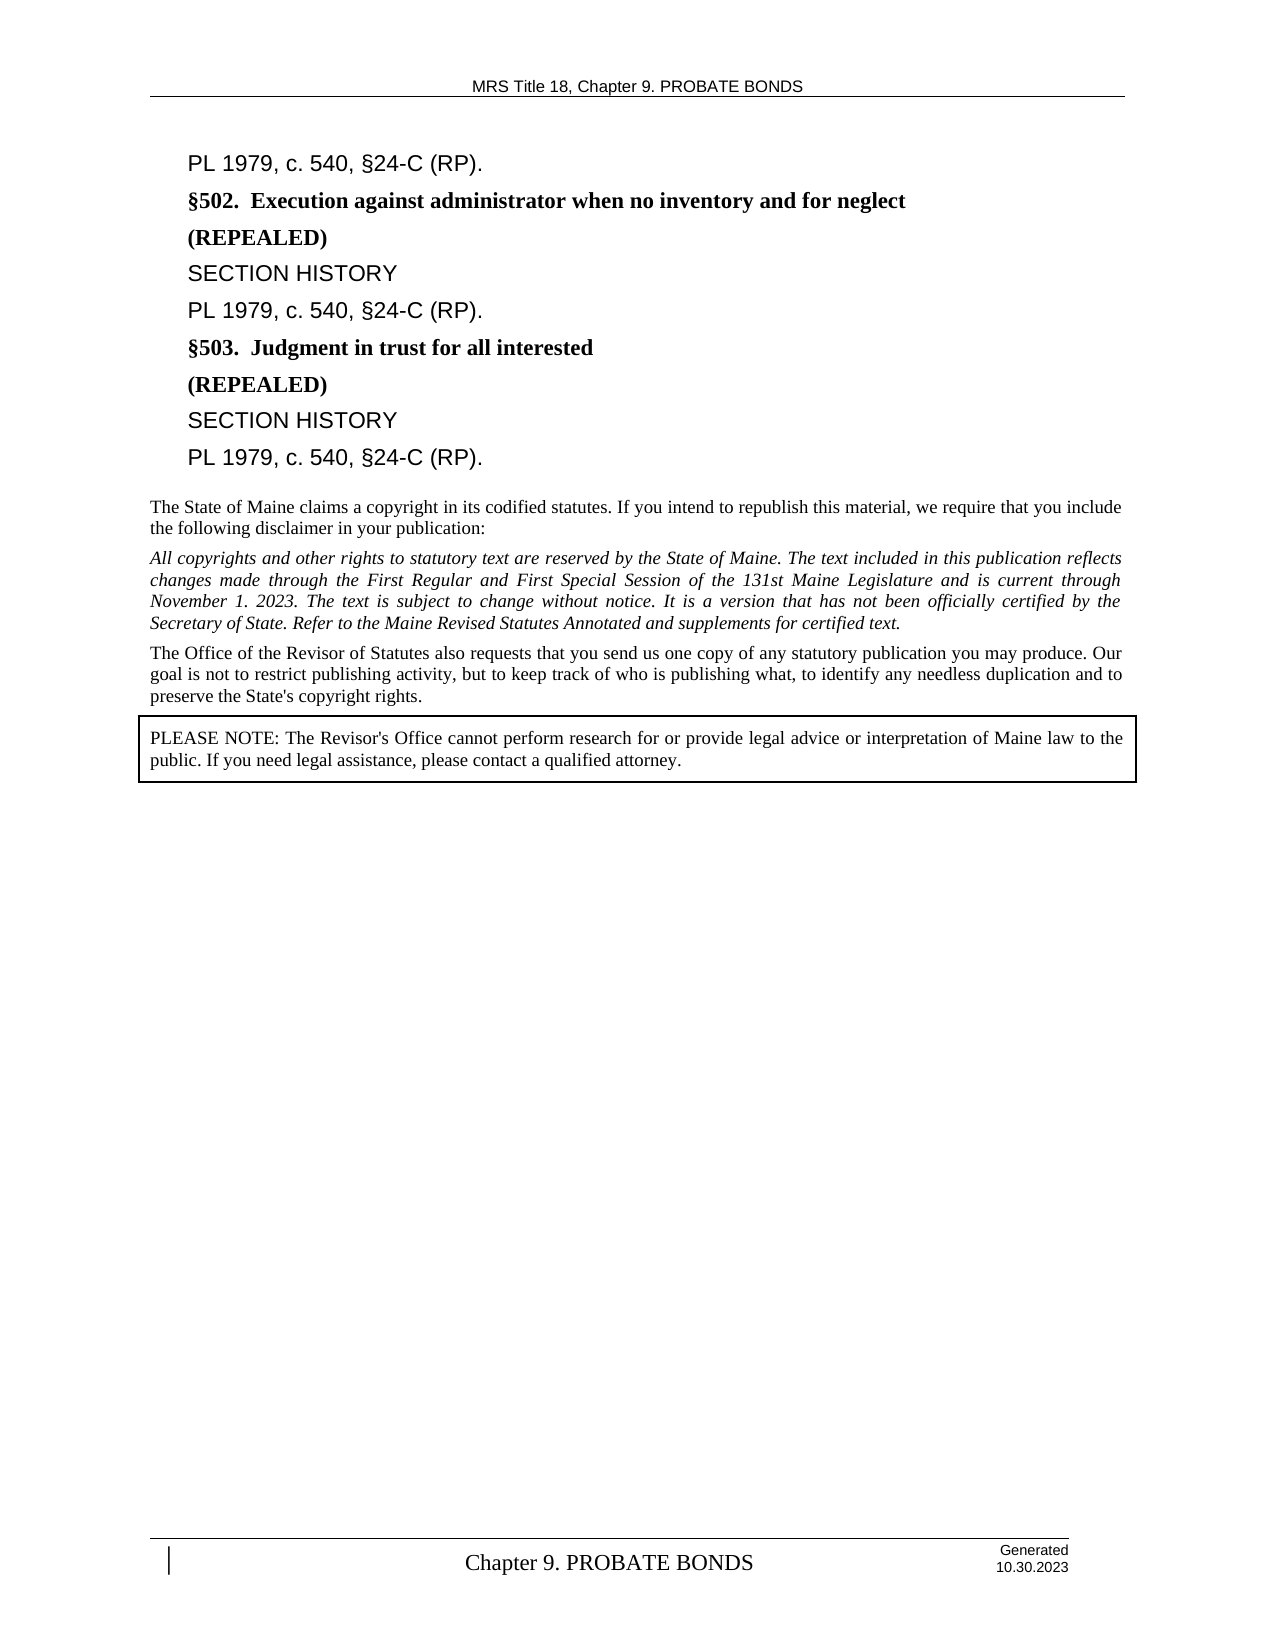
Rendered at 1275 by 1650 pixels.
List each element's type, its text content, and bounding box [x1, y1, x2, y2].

text PL 1979, c. 540, §24-C (RP). [187, 444, 1125, 471]
text (REPEALED) [187, 371, 1125, 397]
text §502. Execution against administrator when no inventory and for neglect [187, 187, 1125, 213]
text PL 1979, c. 540, §24-C (RP). [187, 150, 1125, 176]
text (REPEALED) [187, 223, 1125, 250]
text PL 1979, c. 540, §24-C (RP). [187, 297, 1125, 323]
text §503. Judgment in trust for all interested [187, 334, 1125, 360]
text The State of Maine claims a copyright in its codified statutes. If you intend to republish this material, we require that you include the following disclaimer in your publication: [150, 496, 1125, 539]
text SECTION HISTORY [187, 260, 1125, 287]
text All copyrights and other rights to statutory text are reserved by the State of Maine. The text included in this publication reflects changes made through the First Regular and First Special Session of the 131st Maine Legislature and is current through November 1. 2023 . The text is subject to change without notice. It is a version that has not been officially certified by the Secretary of State. Refer to the Maine Revised Statutes Annotated and supplements for certified text. [150, 547, 1125, 633]
text The Office of the Revisor of Statutes also requests that you send us one copy of any statutory publication you may produce. Our goal is not to restrict publishing activity, but to keep track of who is publishing what, to identify any needless duplication and to preserve the State's copyright rights. [150, 642, 1125, 706]
text PLEASE NOTE: The Revisor's Office cannot perform research for or provide legal advice or interpretation of Maine law to the public. If you need legal assistance, please contact a qualified attorney. [140, 717, 1135, 781]
text SECTION HISTORY [187, 407, 1125, 434]
